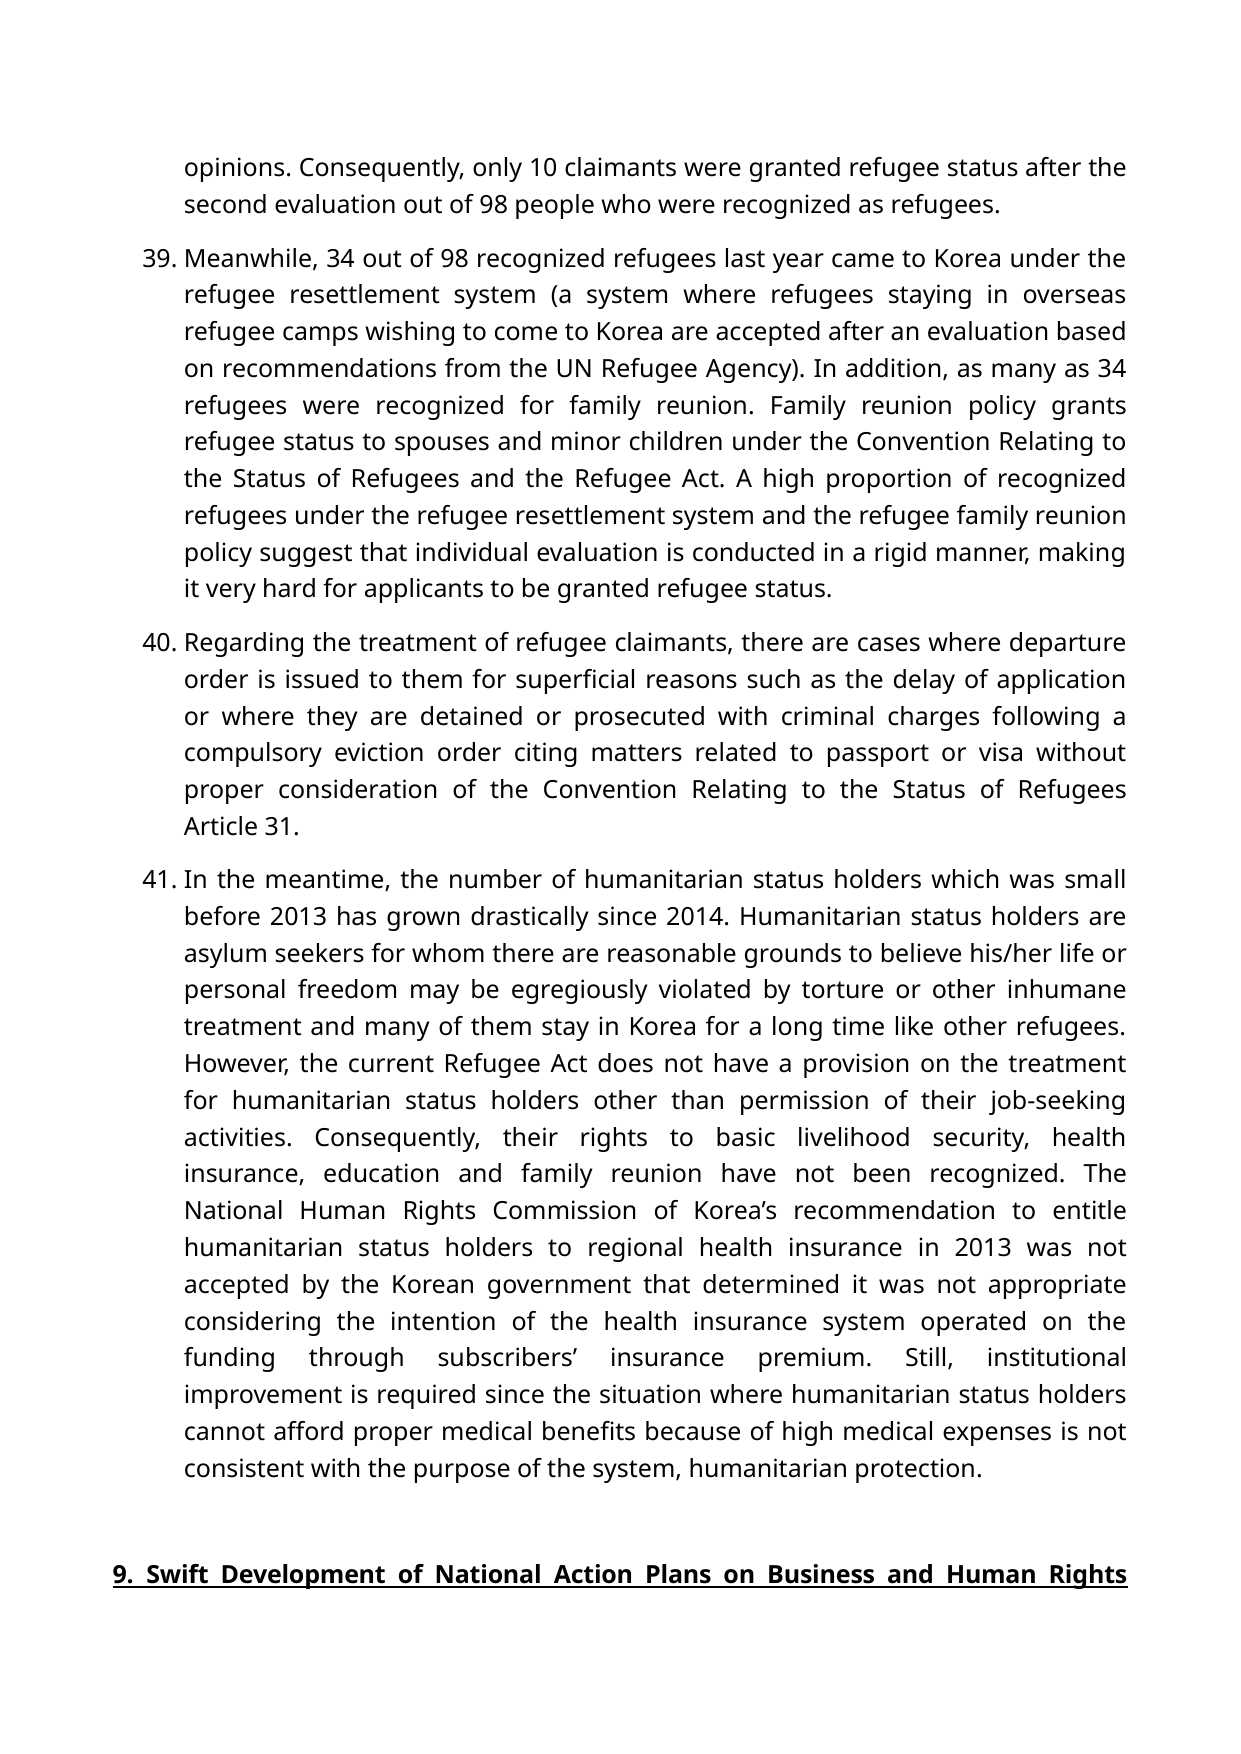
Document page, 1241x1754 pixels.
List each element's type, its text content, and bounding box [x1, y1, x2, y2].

list Regarding the treatment of refugee claimants, there are cases where departure order is issued to them for superficial reasons such as the delay of application or where they are detained or prosecuted with criminal charges following a compulsory eviction order citing matters related to passport or visa without proper consideration of the Convention Relating to the Status of Refugees Article 31. [142, 624, 1128, 842]
list In the meantime, the number of humanitarian status holders which was small before 2013 has grown drastically since 2014. Humanitarian status holders are asylum seekers for whom there are reasonable grounds to believe his/her life or personal freedom may be egregiously violated by torture or other inhumane treatment and many of them stay in Korea for a long time like other refugees. However, the current Refugee Act does not have a provision on the treatment for humanitarian status holders other than permission of their job-seeking activities. Consequently, their rights to basic livelihood security, health insurance, education and family reunion have not been recognized. The National Human Rights Commission of Korea’s recommendation to entitle humanitarian status holders to regional health insurance in 2013 was not accepted by the Korean government that determined it was not appropriate considering the intention of the health insurance system operated on the funding through subscribers’ insurance premium. Still, institutional improvement is required since the situation where humanitarian status holders cannot afford proper medical benefits because of high medical expenses is not consistent with the purpose of the system, humanitarian protection. [142, 862, 1128, 1484]
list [142, 150, 1128, 221]
list Meanwhile, 34 out of 98 recognized refugees last year came to Korea under the refugee resettlement system (a system where refugees staying in overseas refugee camps wishing to come to Korea are accepted after an evaluation based on recommendations from the UN Refugee Agency). In addition, as many as 34 refugees were recognized for family reunion. Family reunion policy grants refugee status to spouses and minor children under the Convention Relating to the Status of Refugees and the Refugee Act. A high proportion of recognized refugees under the refugee resettlement system and the refugee family reunion policy suggest that individual evaluation is conducted in a rigid manner, making it very hard for applicants to be granted refugee status. [142, 240, 1128, 605]
